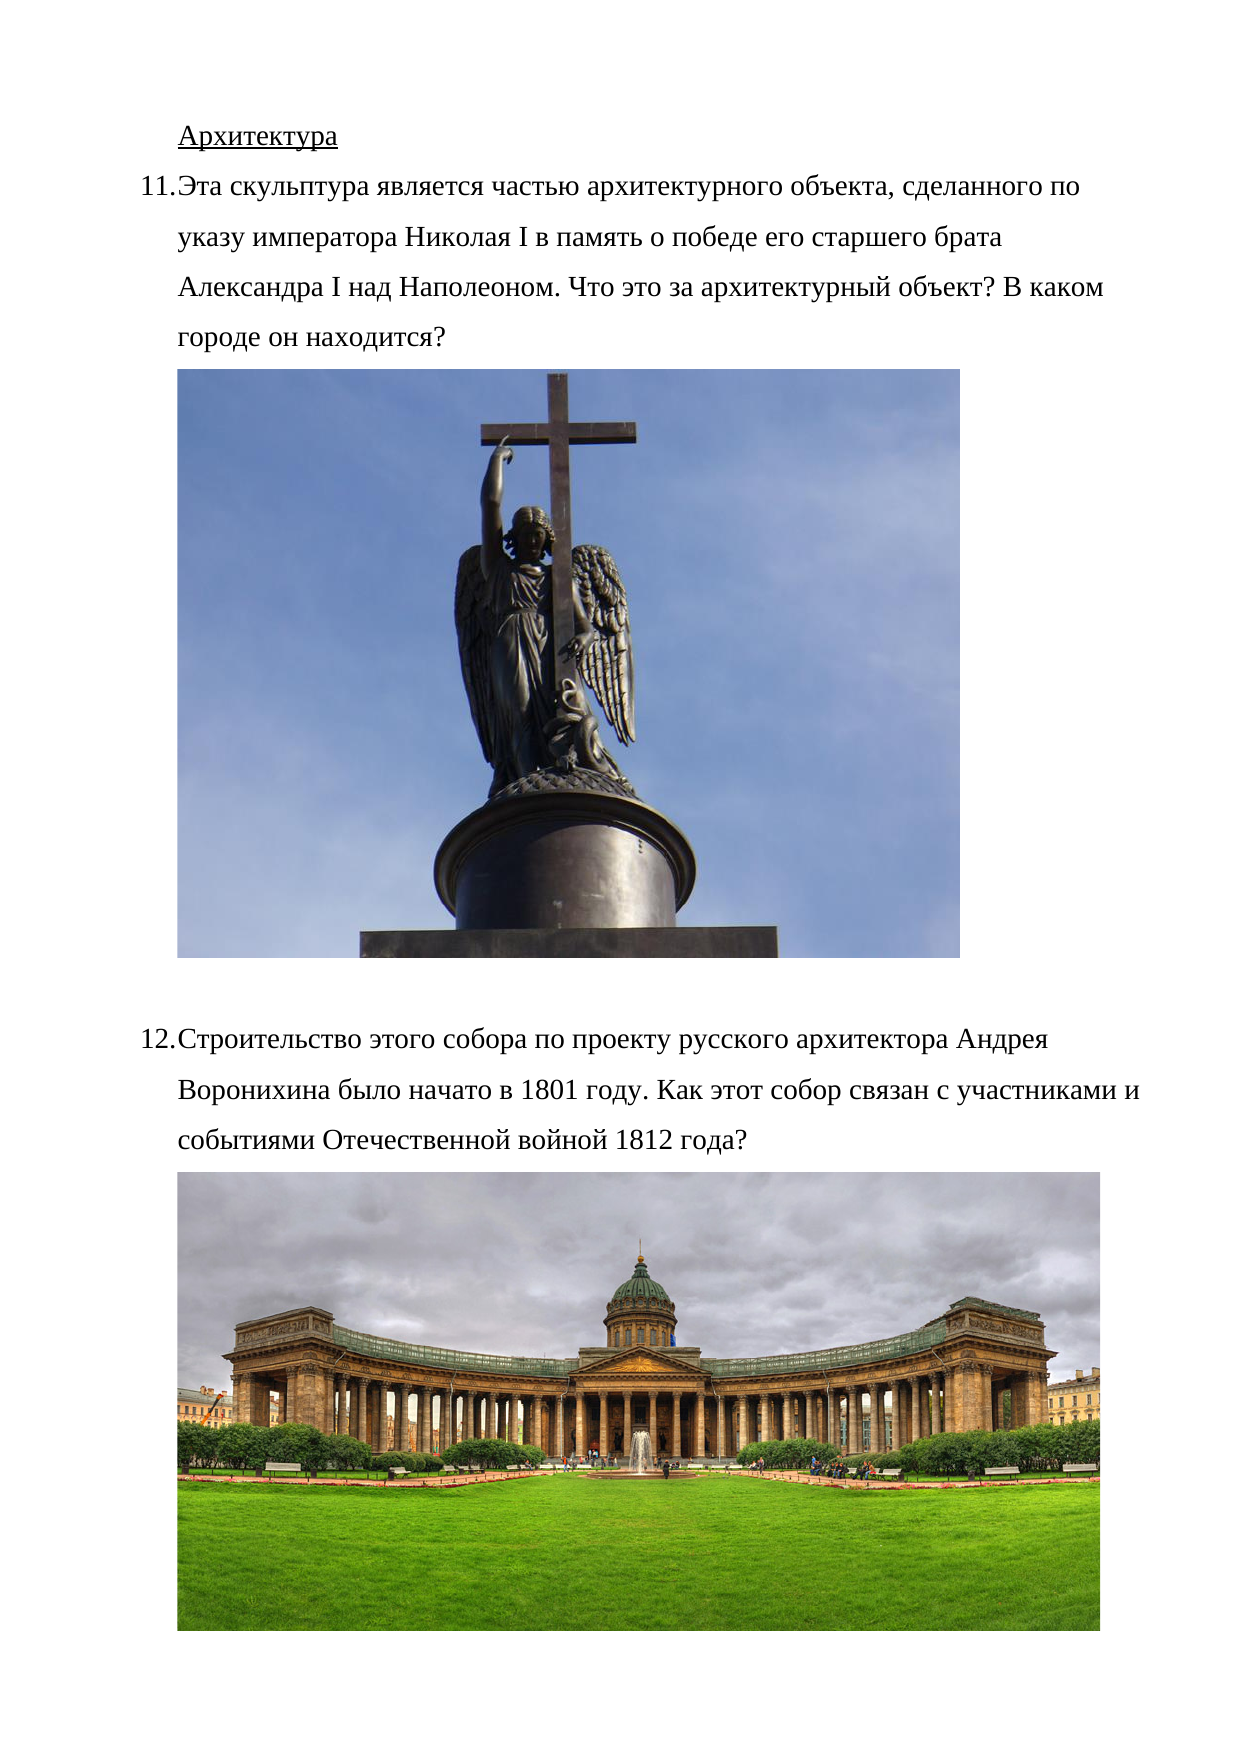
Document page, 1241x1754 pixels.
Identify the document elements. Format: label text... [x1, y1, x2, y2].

picture [177, 369, 960, 958]
list Эта скульптура является частью архитектурного объекта, сделанного по указу императора Николая I в память о победе его старшего брата Александра I над Наполеоном. Что это за архитектурный объект? В каком городе он находится? [140, 168, 1152, 353]
picture [177, 1172, 1101, 1631]
list Строительство этого собора по проекту русского архитектора Андрея Воронихина было начато в 1801 году. Как этот собор связан с участниками и событиями Отечественной войной 1812 года? [140, 1021, 1152, 1156]
list Архитектура [177, 118, 1152, 152]
